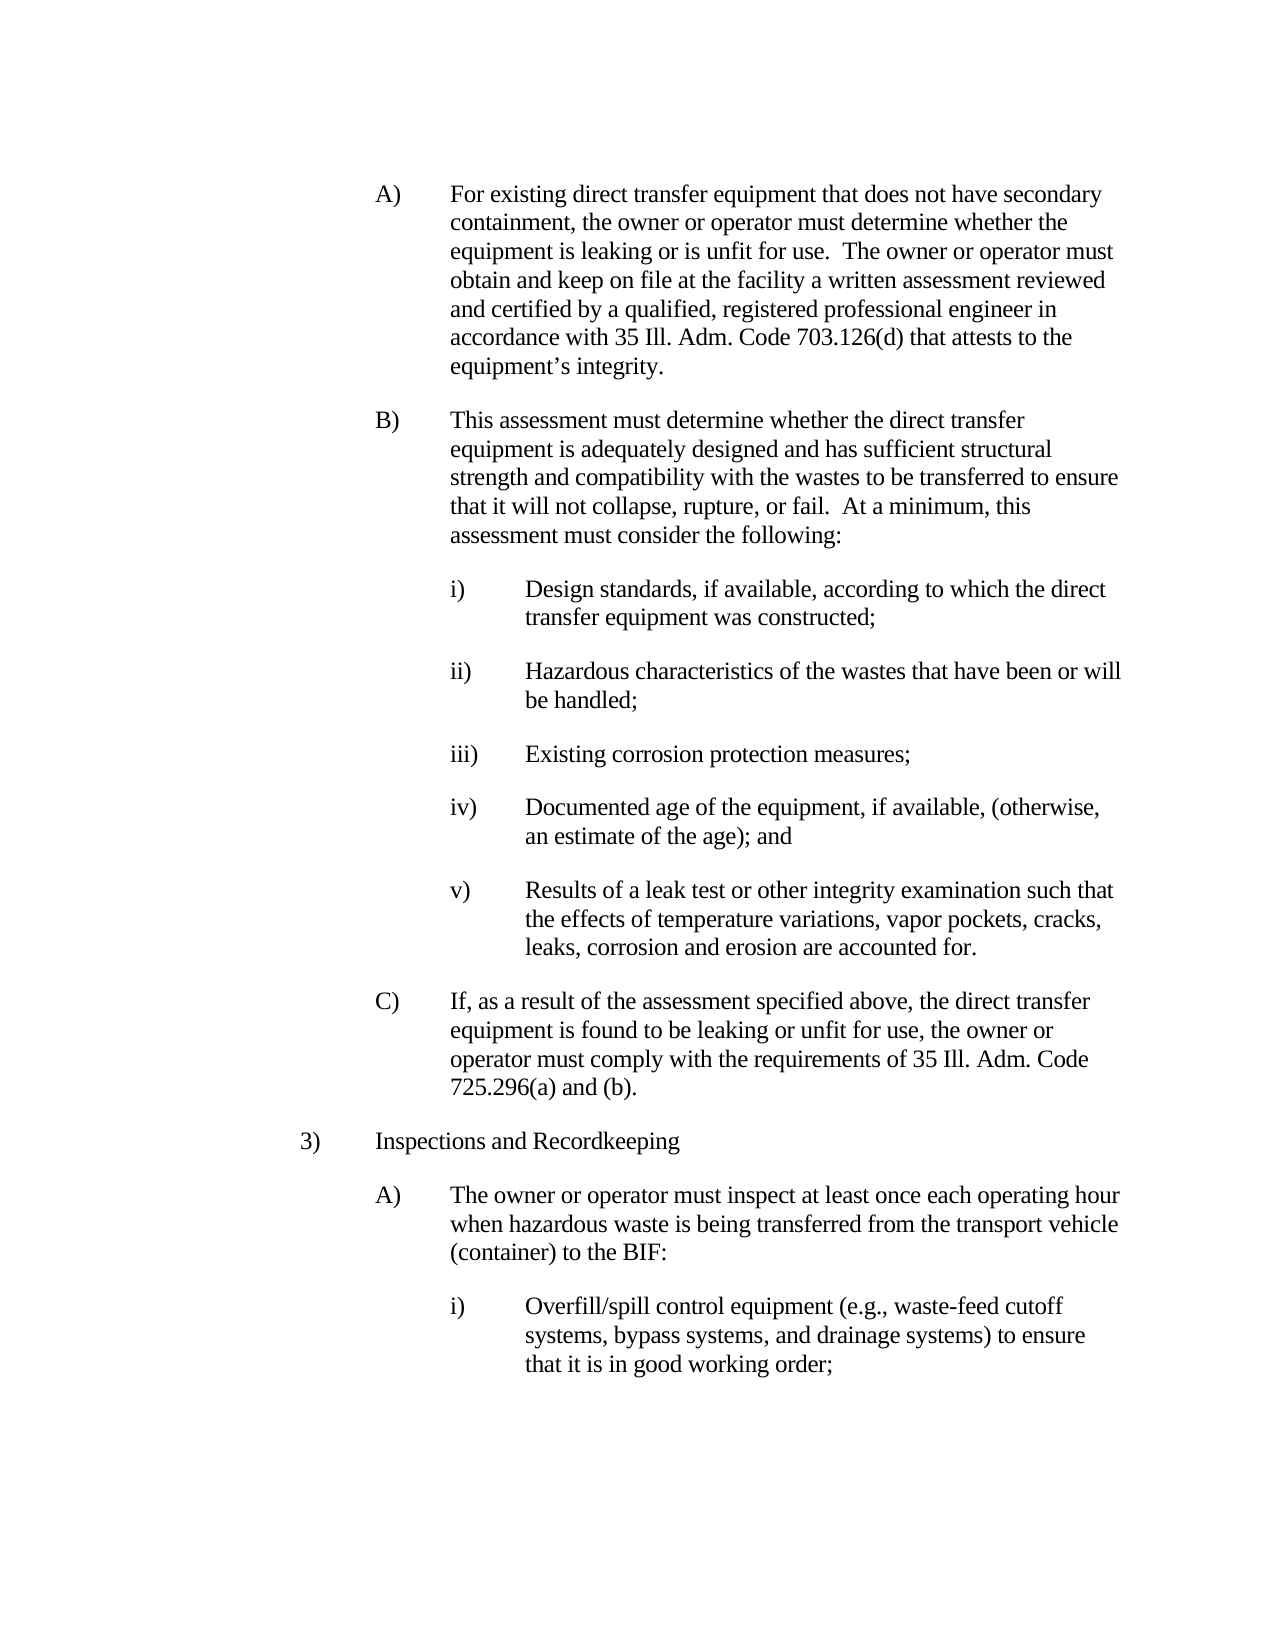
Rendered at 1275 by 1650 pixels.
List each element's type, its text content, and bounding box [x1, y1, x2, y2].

text A) The owner or operator must inspect at least once each operating hour when hazardous waste is being transferred from the transport vehicle (container) to the BIF: [375, 1180, 1125, 1266]
text B) This assessment must determine whether the direct transfer equipment is adequately designed and has sufficient structural strength and compatibility with the wastes to be transferred to ensure that it will not collapse, rupture, or fail. At a minimum, this assessment must consider the following: [375, 405, 1125, 549]
text v) Results of a leak test or other integrity examination such that the effects of temperature variations, vapor pockets, cracks, leaks, corrosion and erosion are accounted for. [450, 875, 1125, 961]
text C) If, as a result of the assessment specified above, the direct transfer equipment is found to be leaking or unfit for use, the owner or operator must comply with the requirements of 35 Ill. Adm. Code 725.296(a) and (b). [375, 986, 1125, 1101]
text iv) Documented age of the equipment, if available, (otherwise, an estimate of the age); and [450, 792, 1125, 850]
text i) Design standards, if available, according to which the direct transfer equipment was constructed; [450, 574, 1125, 631]
text A) For existing direct transfer equipment that does not have secondary containment, the owner or operator must determine whether the equipment is leaking or is unfit for use. The owner or operator must obtain and keep on file at the facility a written assessment reviewed and certified by a qualified, registered professional engineer in accordance with 35 Ill. Adm. Code 703.126(d) that attests to the equipment’s integrity. [375, 179, 1125, 380]
text i) Overfill/spill control equipment (e.g., waste-feed cutoff systems, bypass systems, and drainage systems) to ensure that it is in good working order; [450, 1291, 1125, 1377]
text ii) Hazardous characteristics of the wastes that have been or will be handled; [450, 656, 1125, 714]
text 3) Inspections and Recordkeeping [300, 1126, 1125, 1155]
text iii) Existing corrosion protection measures; [450, 739, 1125, 767]
